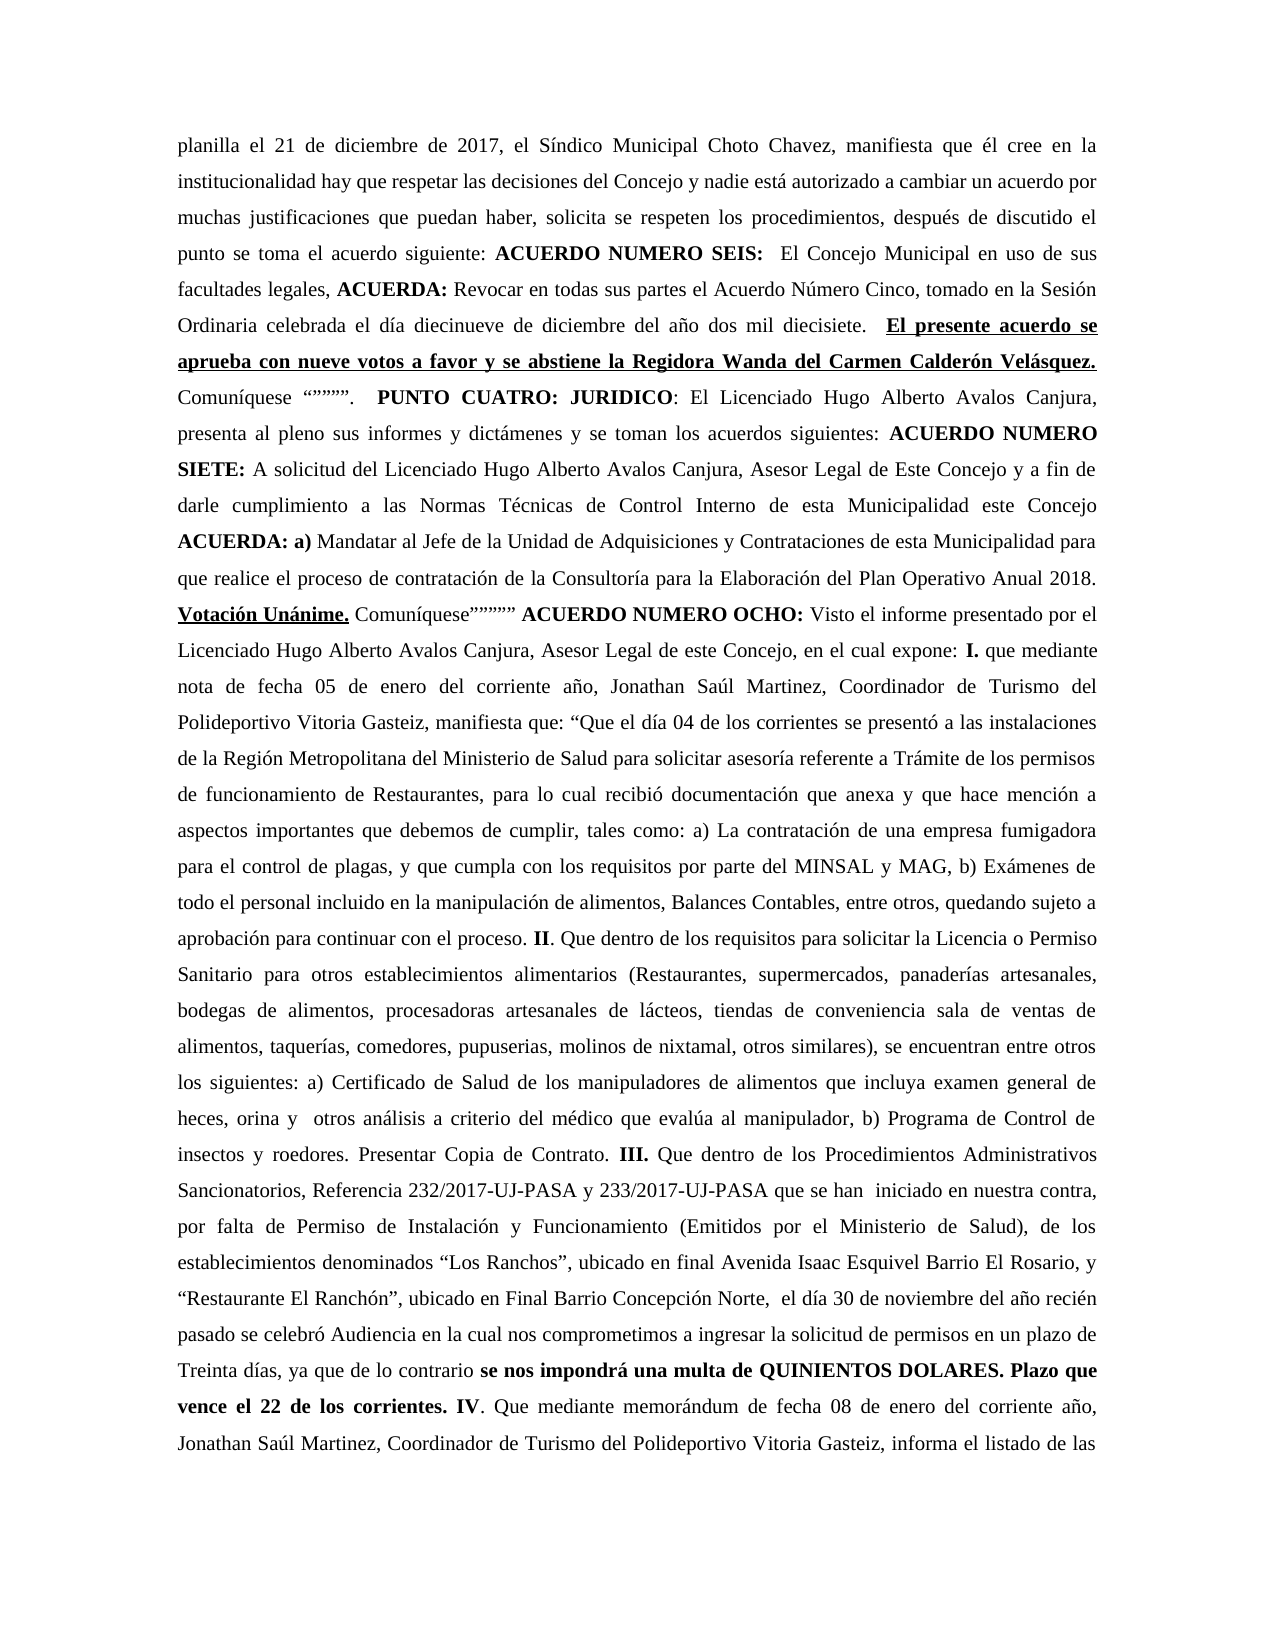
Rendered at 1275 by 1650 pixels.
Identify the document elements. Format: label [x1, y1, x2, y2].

text [177, 133, 1098, 1454]
